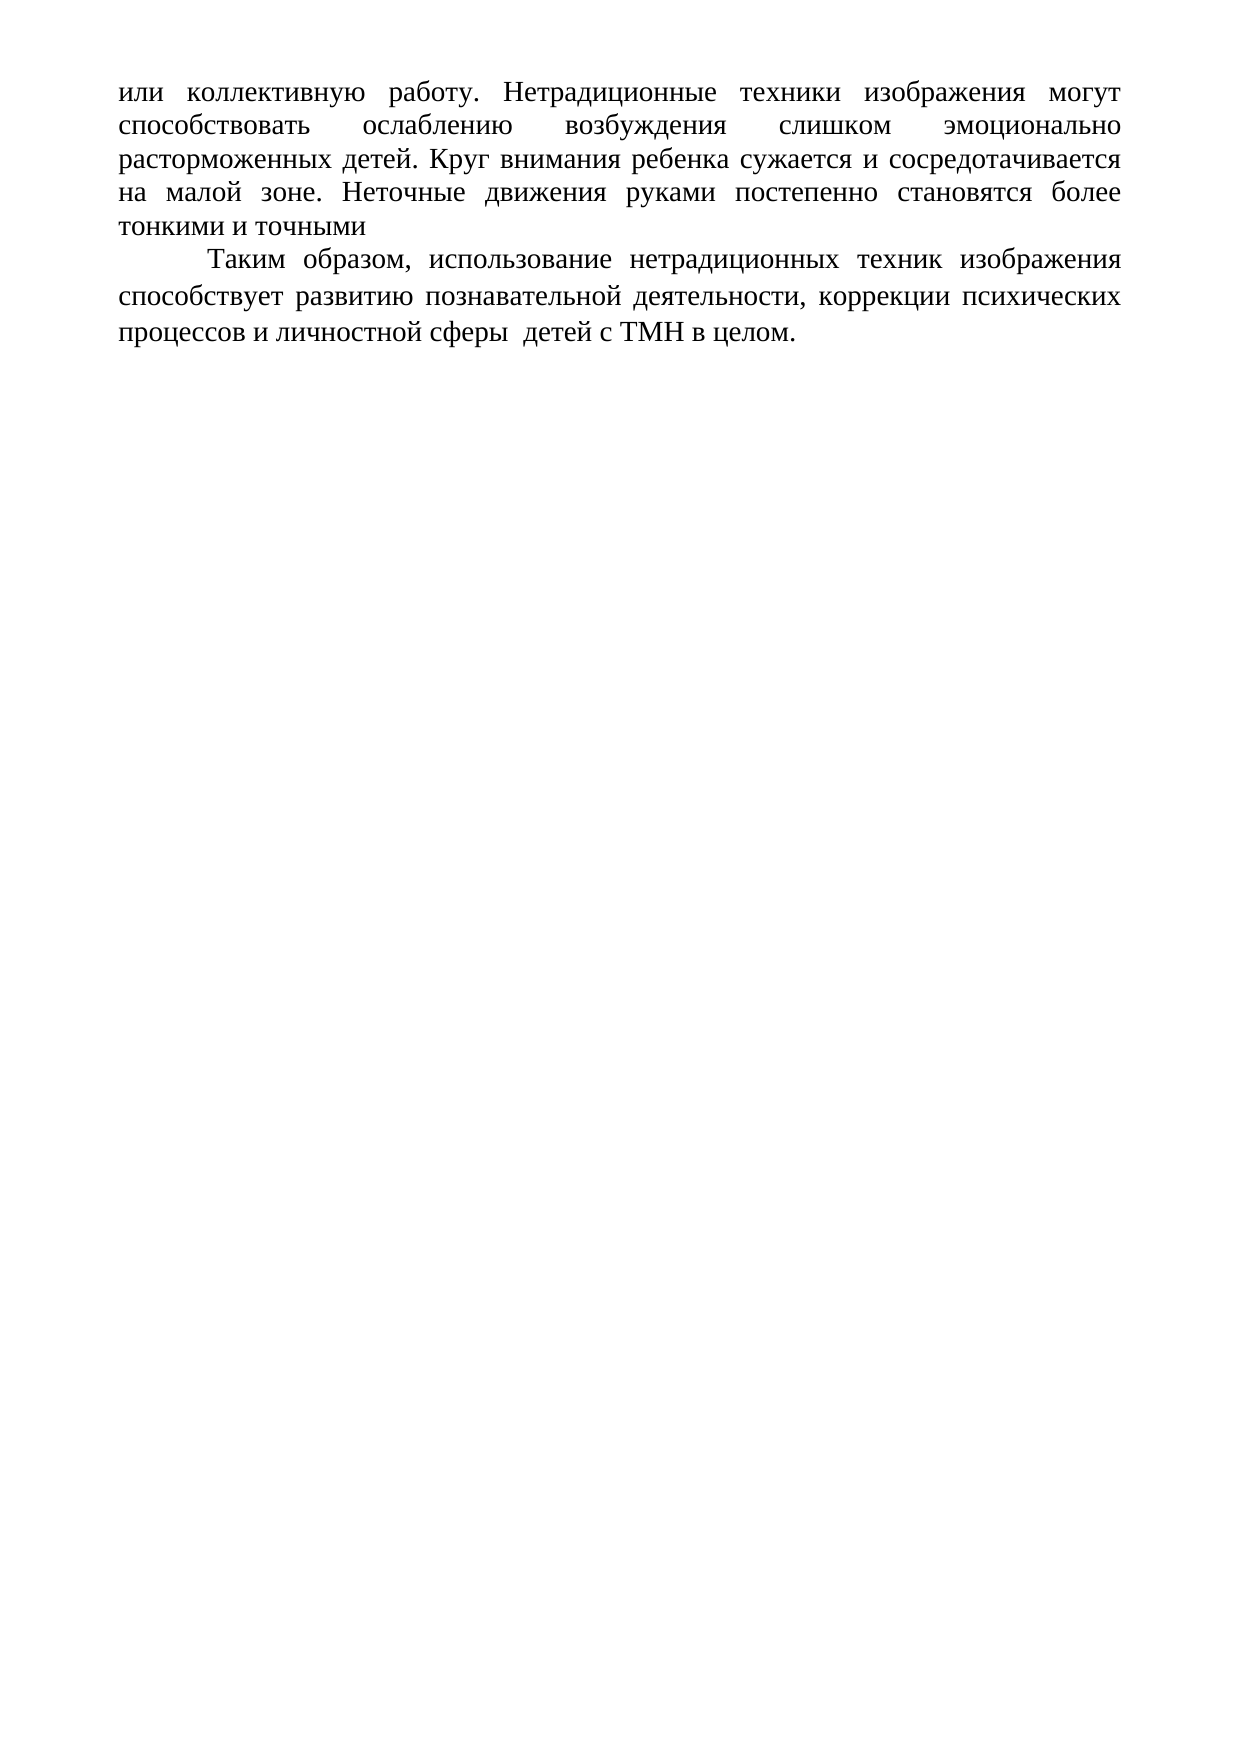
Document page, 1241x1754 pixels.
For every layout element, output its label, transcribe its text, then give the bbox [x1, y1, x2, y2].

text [118, 74, 1122, 242]
list Таким образом, использование нетрадиционных техник изображения способствует развитию познавательной деятельности, коррекции психических процессов и личностной сферы детей с ТМН в целом. [118, 242, 1122, 347]
